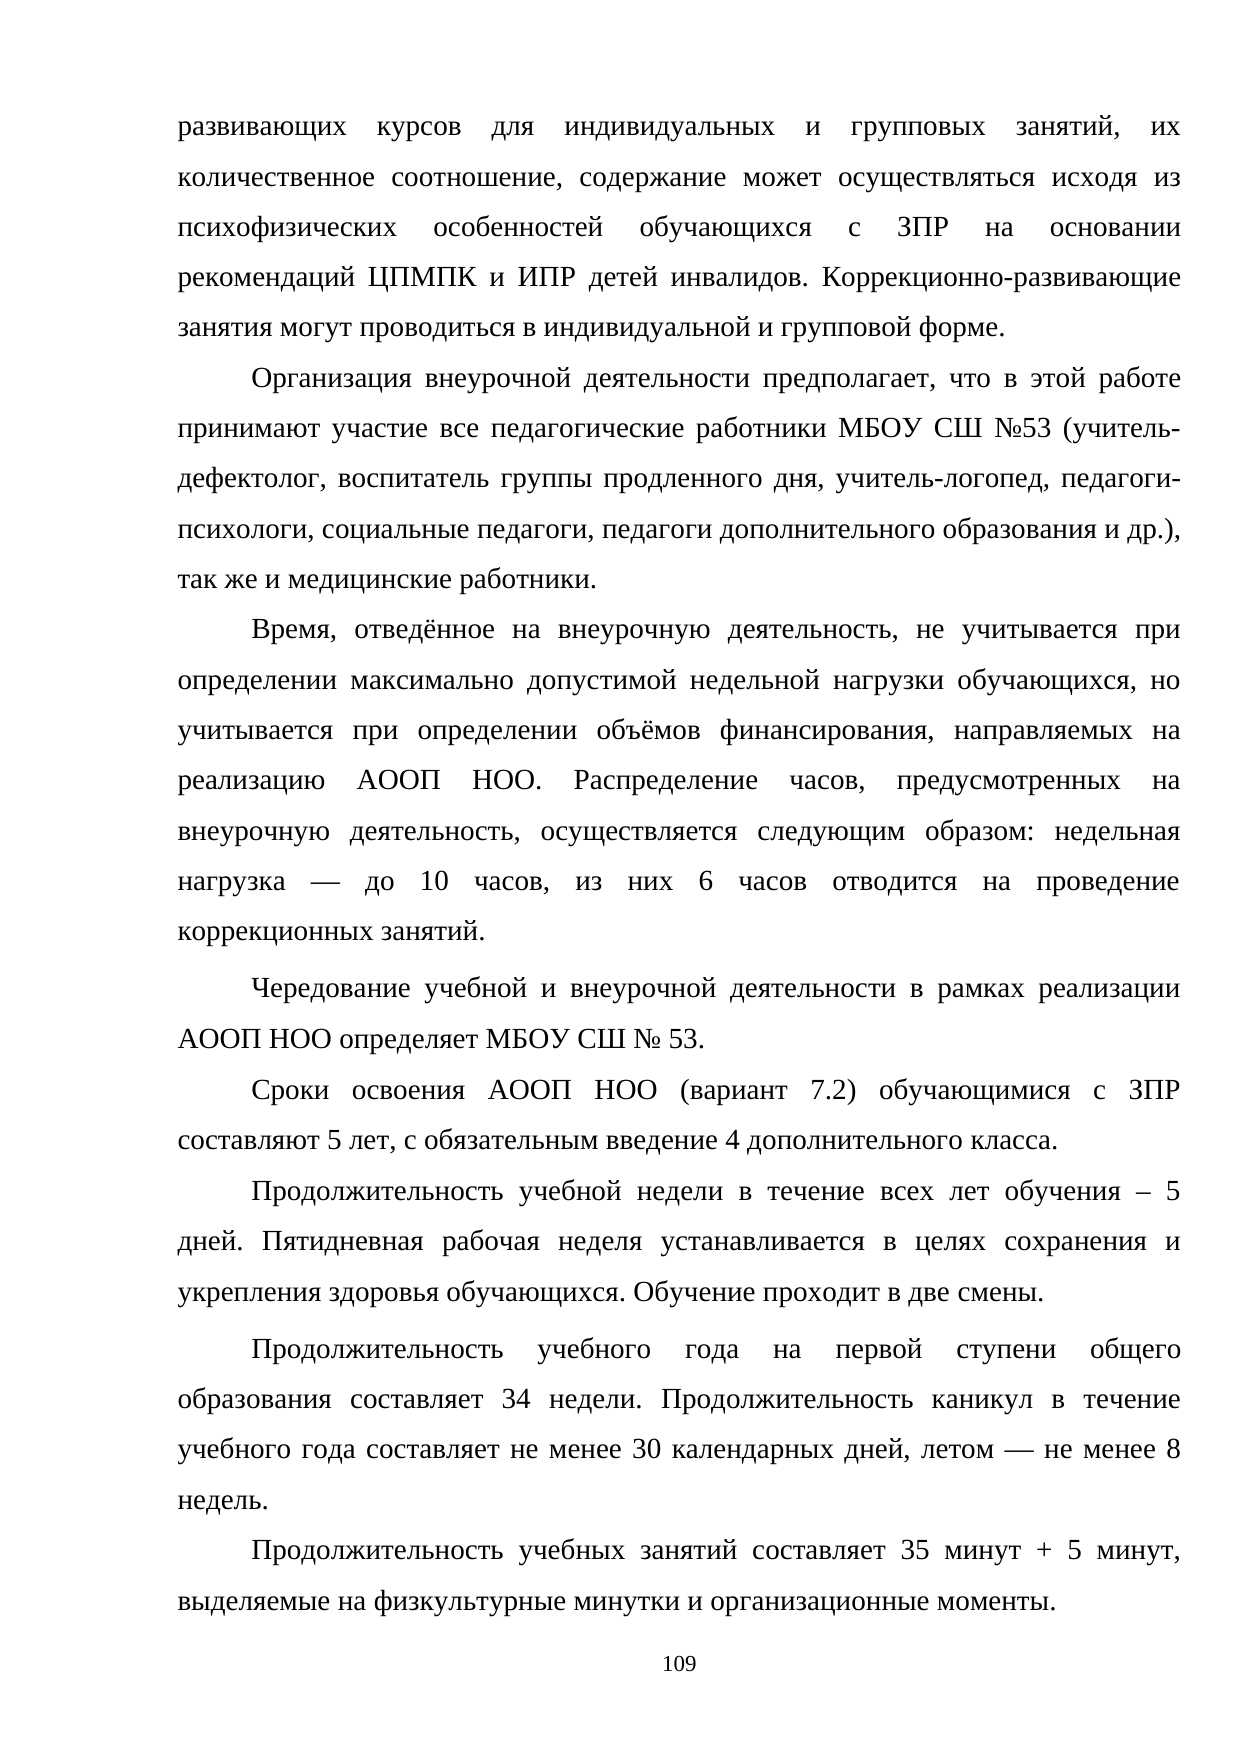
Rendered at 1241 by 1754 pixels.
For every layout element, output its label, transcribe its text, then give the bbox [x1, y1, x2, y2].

text Время, отведённое на внеурочную деятельность, не учитывается при определении максимально допустимой недельной нагрузки обучающихся, но учитывается при определении объёмов финансирования, направляемых на реализацию АООП НОО. Распределение часов, предусмотренных на внеурочную деятельность, осуществляется следующим образом: недельная нагрузка ― до 10 часов, из них 6 часов отводится на проведение коррекционных занятий. [177, 611, 1181, 947]
text Сроки освоения АООП НОО (вариант 7.2) обучающимися с ЗПР составляют 5 лет, с обязательным введение 4 дополнительного класса. [177, 1072, 1181, 1156]
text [177, 108, 1182, 343]
text Продолжительность учебных занятий составляет 35 минут + 5 минут, выделяемые на физкультурные минутки и организационные моменты. [177, 1532, 1182, 1616]
text Продолжительность учебного года на первой ступени общего образования составляет 34 недели. Продолжительность каникул в течение учебного года составляет не менее 30 календарных дней, летом — не менее 8 недель. [177, 1331, 1182, 1516]
text Чередование учебной и внеурочной деятельности в рамках реализации АООП НОО определяет МБОУ СШ № 53. [177, 971, 1181, 1055]
text Организация внеурочной деятельности предполагает, что в этой работе принимают участие все педагогические работники МБОУ СШ №53 (учитель- дефектолог, воспитатель группы продленного дня, учитель-логопед, педагоги-психологи, социальные педагоги, педагоги дополнительного образования и др.), так же и медицинские работники. [177, 360, 1182, 595]
text Продолжительность учебной недели в течение всех лет обучения – 5 дней. Пятидневная рабочая неделя устанавливается в целях сохранения и укрепления здоровья обучающихся. Обучение проходит в две смены. [177, 1173, 1182, 1307]
